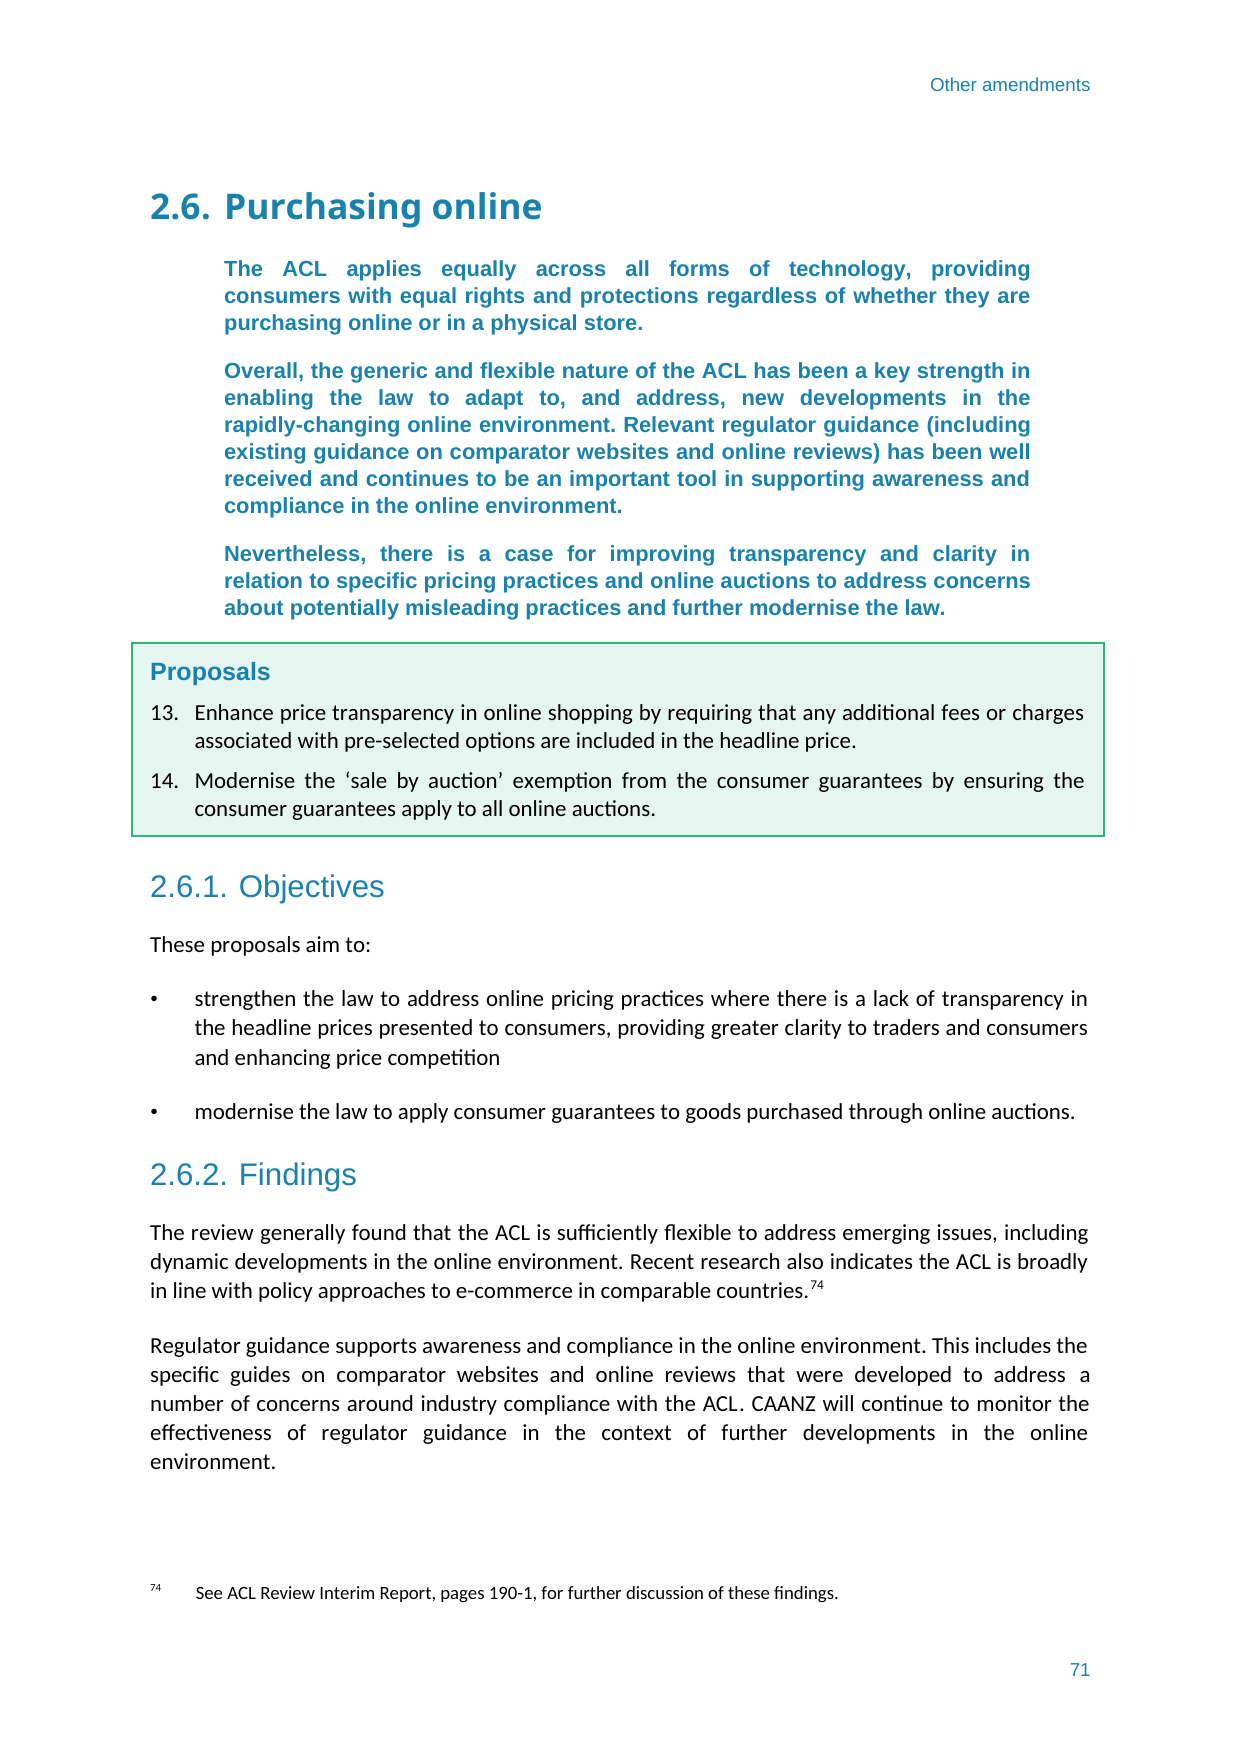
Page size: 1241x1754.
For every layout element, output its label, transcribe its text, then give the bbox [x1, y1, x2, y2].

text The review generally found that the ACL is sufficiently flexible to address emerging issues, including dynamic developments in the online environment. Recent research also indicates the ACL is broadly in line with policy approaches to e-commerce in comparable countries. [150, 1217, 1090, 1305]
subtitle Objectives [150, 868, 1090, 904]
text Nevertheless, there is a case for improving transparency and clarity in relation to specific pricing practices and online auctions to address concerns about potentially misleading practices and further modernise the law. [224, 540, 1031, 621]
text Overall, the generic and flexible nature of the ACL has been a key strength in enabling the law to adapt to, and address, new developments in the rapidly-changing online environment. Relevant regulator guidance (including existing guidance on comparator websites and online reviews) has been well received and continues to be an important tool in supporting awareness and compliance in the online environment. [224, 357, 1031, 519]
text The ACL applies equally across all forms of technology, providing consumers with equal rights and protections regardless of whether they are purchasing online or in a physical store. [224, 254, 1031, 336]
text Regulator guidance supports awareness and compliance in the online environment. This includes the specific guides on comparator websites and online reviews that were developed to address a number of concerns around industry compliance with the ACL. CAANZ will continue to monitor the effectiveness of regulator guidance in the context of further developments in the online environment. [150, 1330, 1090, 1476]
subtitle Findings [150, 1156, 1090, 1192]
table_header Proposals Enhance price transparency in online shopping by requiring that any additional fees or charges associated with pre-selected options are included in the headline price. Modernise the ‘sale by auction’ exemption from the consumer guarantees by ensuring the consumer guarantees apply to all online auctions. [133, 644, 1103, 835]
subtitle Purchasing online [150, 181, 1090, 229]
text strengthen the law to address online pricing practices where there is a lack of transparency in the headline prices presented to consumers, providing greater clarity to traders and consumers and enhancing price competition [150, 983, 1090, 1071]
text modernise the law to apply consumer guarantees to goods purchased through online auctions. [150, 1096, 1090, 1125]
text These proposals aim to: [150, 929, 1090, 958]
